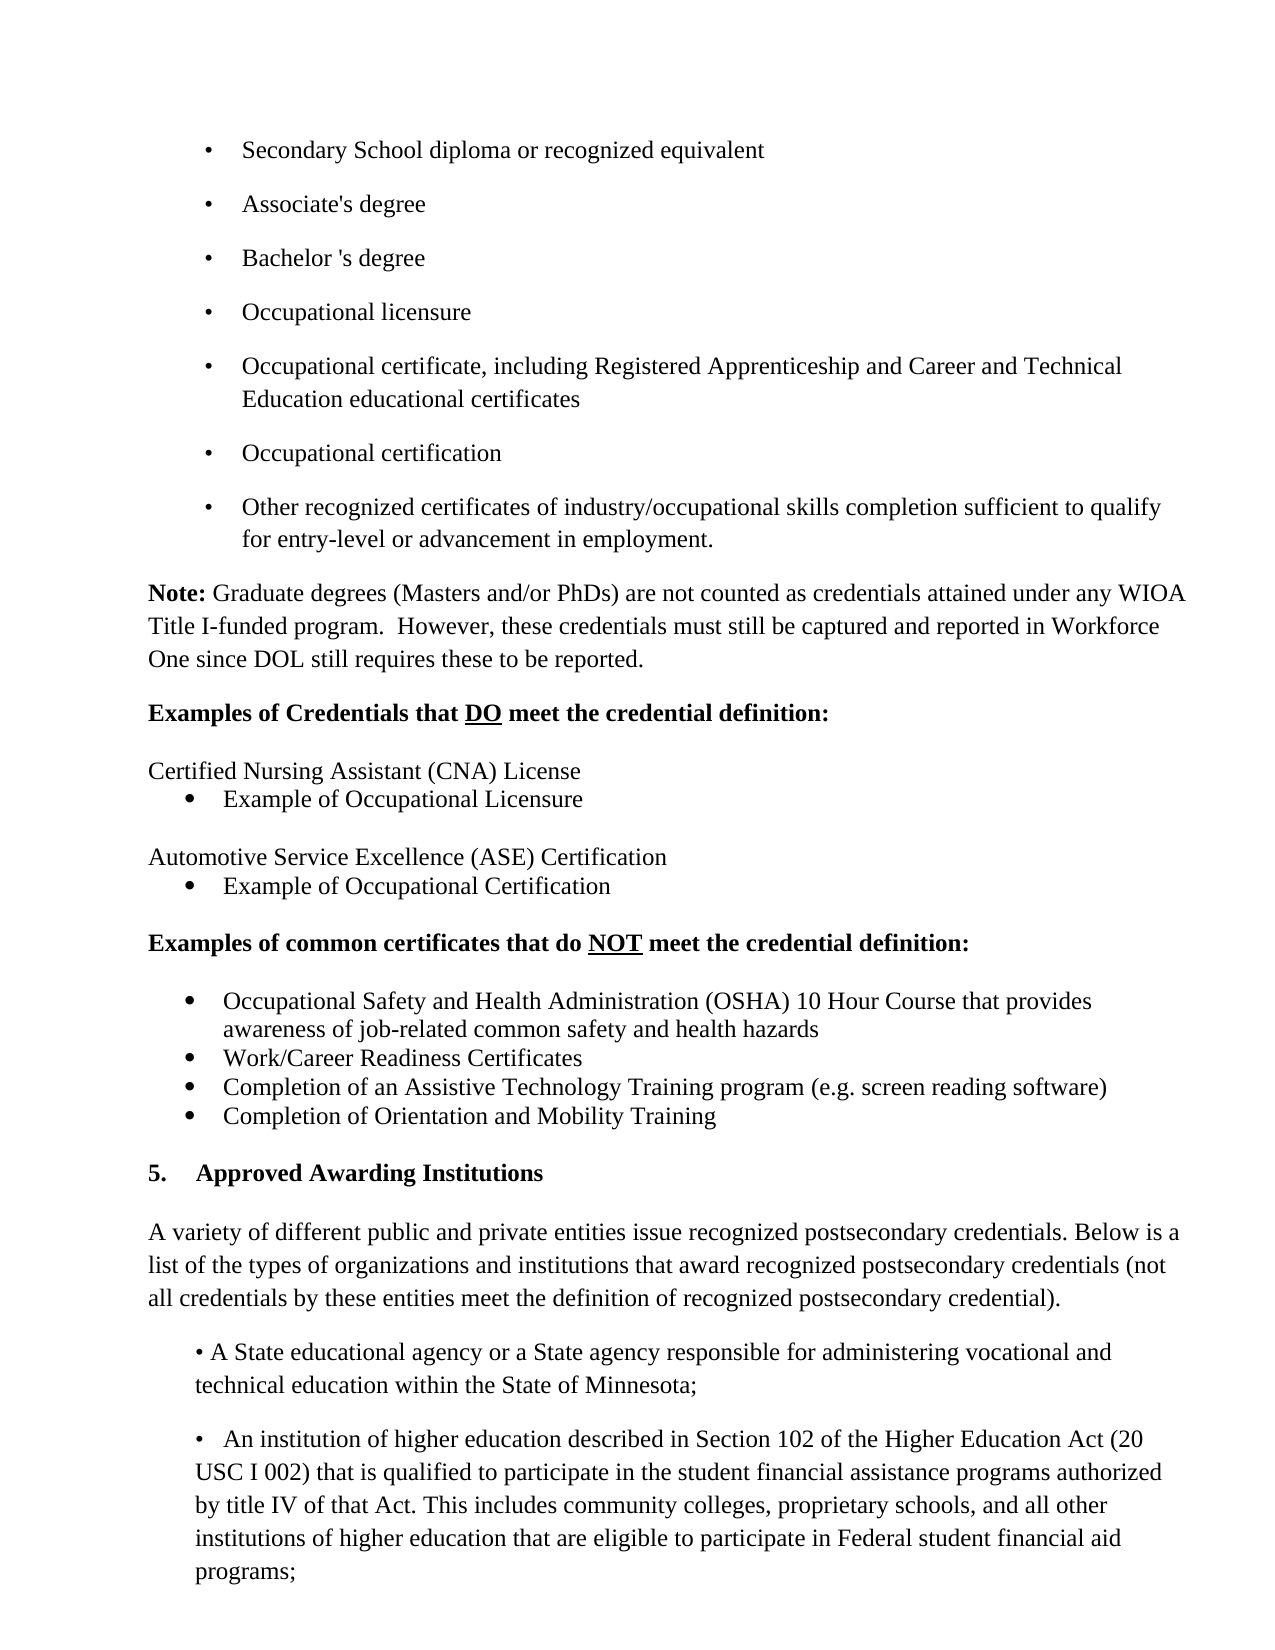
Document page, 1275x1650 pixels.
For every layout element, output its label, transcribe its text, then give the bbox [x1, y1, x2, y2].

list Example of Occupational Certification [185, 871, 1187, 899]
list Approved Awarding Institutions [148, 1158, 1187, 1187]
text Examples of common certificates that do NOT meet the credential definition: [148, 928, 1187, 957]
list Work/Career Readiness Certificates [185, 1043, 1187, 1072]
text Examples of Credentials that DO meet the credential definition: [148, 698, 1187, 727]
list Other recognized certificates of industry/occupational skills completion sufficient to qualify for entry-level or advancement in employment. [204, 492, 1187, 553]
list Occupational certification [204, 438, 1187, 466]
list Occupational certificate, including Registered Apprenticeship and Career and Technical Education educational certificates [204, 351, 1187, 413]
text • A State educational agency or a State agency responsible for administering vocational and technical education within the State of Minnesota; [195, 1337, 1187, 1398]
list Occupational licensure [204, 297, 1187, 326]
list Completion of an Assistive Technology Training program (e.g. screen reading software) [185, 1072, 1187, 1101]
list Secondary School diploma or recognized equivalent [204, 135, 1187, 164]
list Associate's degree [204, 189, 1187, 218]
text Automotive Service Excellence (ASE) Certification [148, 842, 1187, 871]
list Bachelor 's degree [204, 243, 1187, 272]
list Example of Occupational Licensure [185, 784, 1187, 813]
text • An institution of higher education described in Section 102 of the Higher Education Act (20 USC I 002) that is qualified to participate in the student financial assistance programs authorized by title IV of that Act. This includes community colleges, proprietary schools, and all other institutions of higher education that are eligible to participate in Federal student financial aid programs; [195, 1424, 1187, 1584]
text A variety of different public and private entities issue recognized postsecondary credentials. Below is a list of the types of organizations and institutions that award recognized postsecondary credentials (not all credentials by these entities meet the definition of recognized postsecondary credential). [148, 1217, 1187, 1312]
list Completion of Orientation and Mobility Training [185, 1101, 1187, 1129]
text Certified Nursing Assistant (CNA) License [148, 756, 1187, 784]
list Occupational Safety and Health Administration (OSHA) 10 Hour Course that provides awareness of job-related common safety and health hazards [185, 986, 1187, 1043]
text Note: Graduate degrees (Masters and/or PhDs) are not counted as credentials attained under any WIOA Title I-funded program. However, these credentials must still be captured and reported in Workforce One since DOL still requires these to be reported. [148, 578, 1187, 673]
